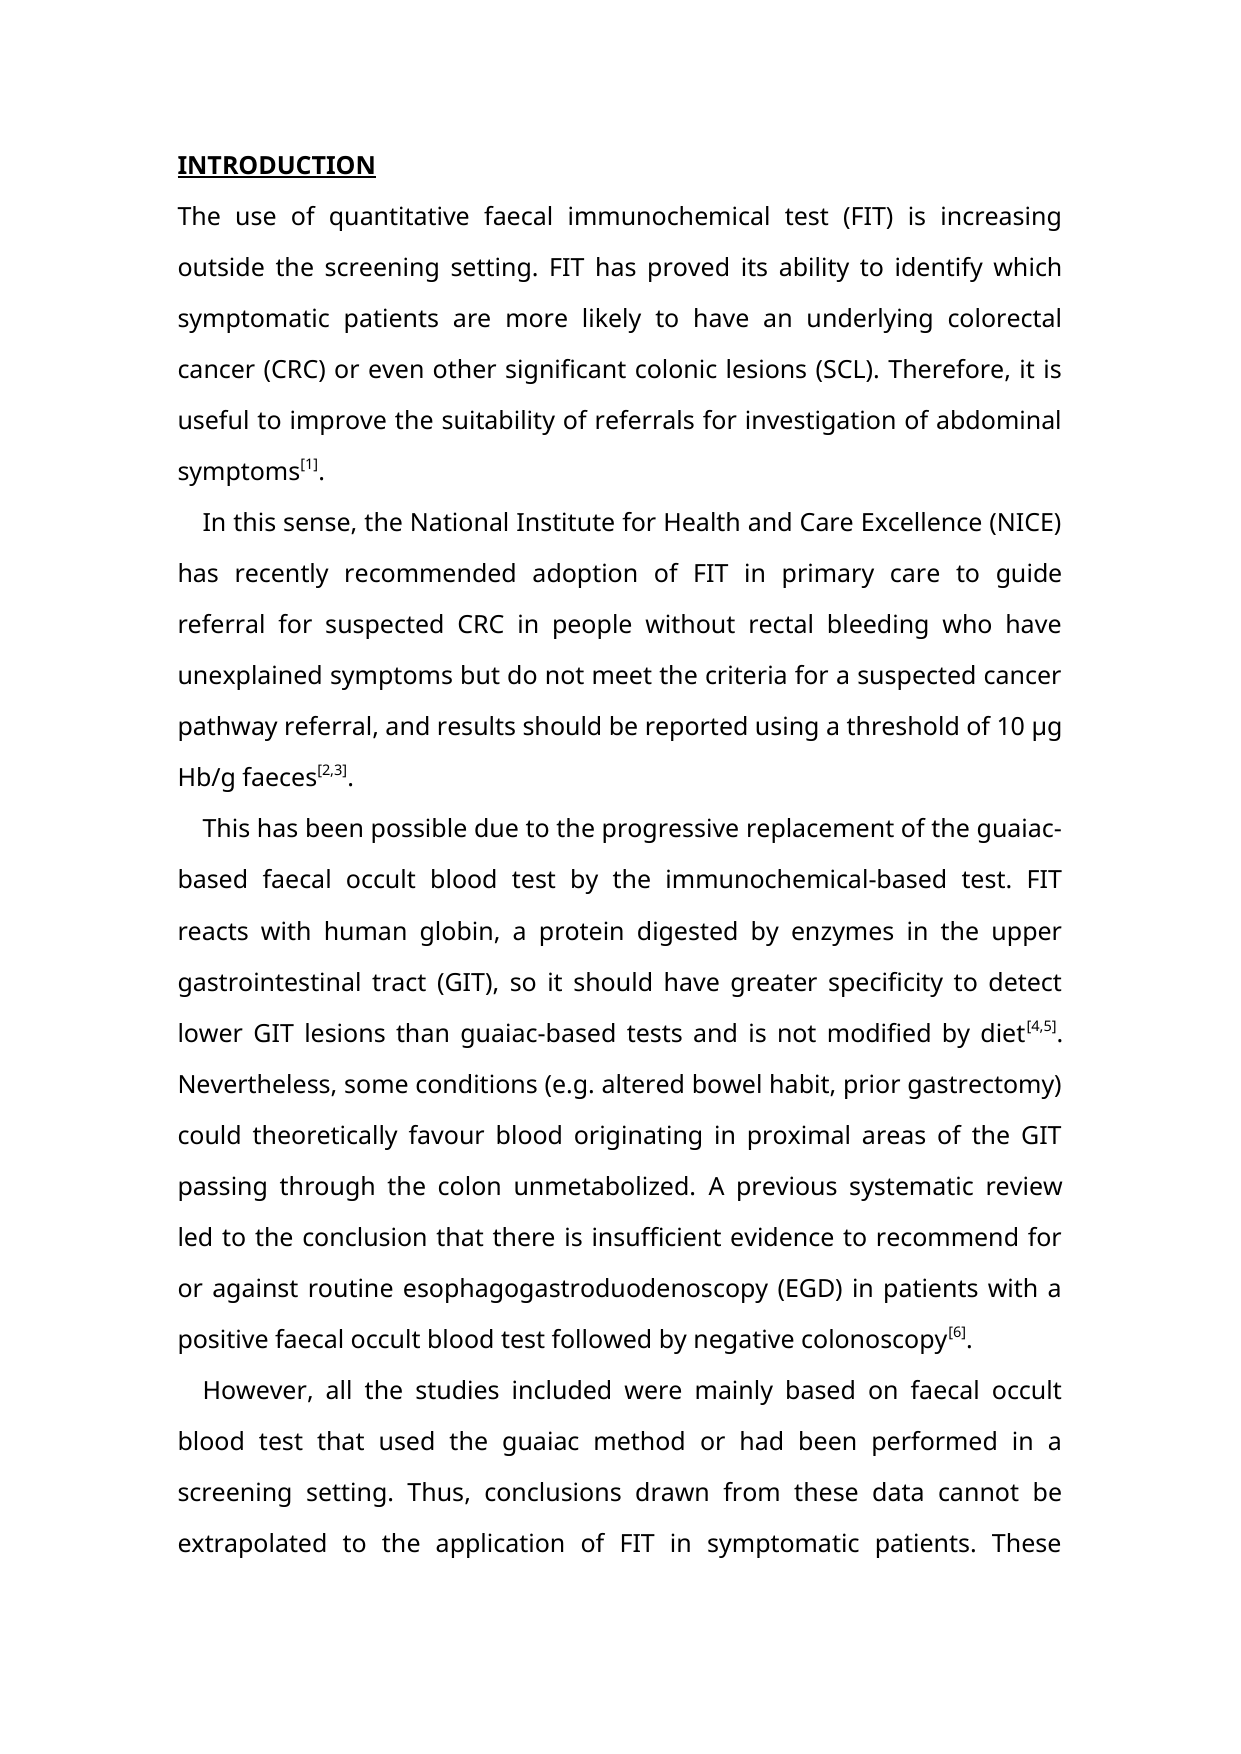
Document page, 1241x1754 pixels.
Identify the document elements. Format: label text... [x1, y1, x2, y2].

text In this sense, the National Institute for Health and Care Excellence (NICE) has recently recommended adoption of FIT in primary care to guide referral for suspected CRC in people without rectal bleeding who have unexplained symptoms but do not meet the criteria for a suspected cancer pathway referral, and results should be reported using a threshold of 10 μg Hb/g faeces[2,3]. [177, 505, 1063, 794]
text The use of quantitative faecal immunochemical test (FIT) is increasing outside the screening setting. FIT has proved its ability to identify which symptomatic patients are more likely to have an underlying colorectal cancer (CRC) or even other significant colonic lesions (SCL). Therefore, it is useful to improve the suitability of referrals for investigation of abdominal symptoms[1]. [177, 199, 1063, 488]
text This has been possible due to the progressive replacement of the guaiac-based faecal occult blood test by the immunochemical-based test. FIT reacts with human globin, a protein digested by enzymes in the upper gastrointestinal tract (GIT), so it should have greater specificity to detect lower GIT lesions than guaiac-based tests and is not modified by diet[4,5]. Nevertheless, some conditions (e.g. altered bowel habit, prior gastrectomy) could theoretically favour blood originating in proximal areas of the GIT passing through the colon unmetabolized. A previous systematic review led to the conclusion that there is insufficient evidence to recommend for or against routine esophagogastroduodenoscopy (EGD) in patients with a positive faecal occult blood test followed by negative colonoscopy[6]. [177, 811, 1063, 1356]
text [177, 1373, 1063, 1560]
text INTRODUCTION [177, 148, 1063, 182]
